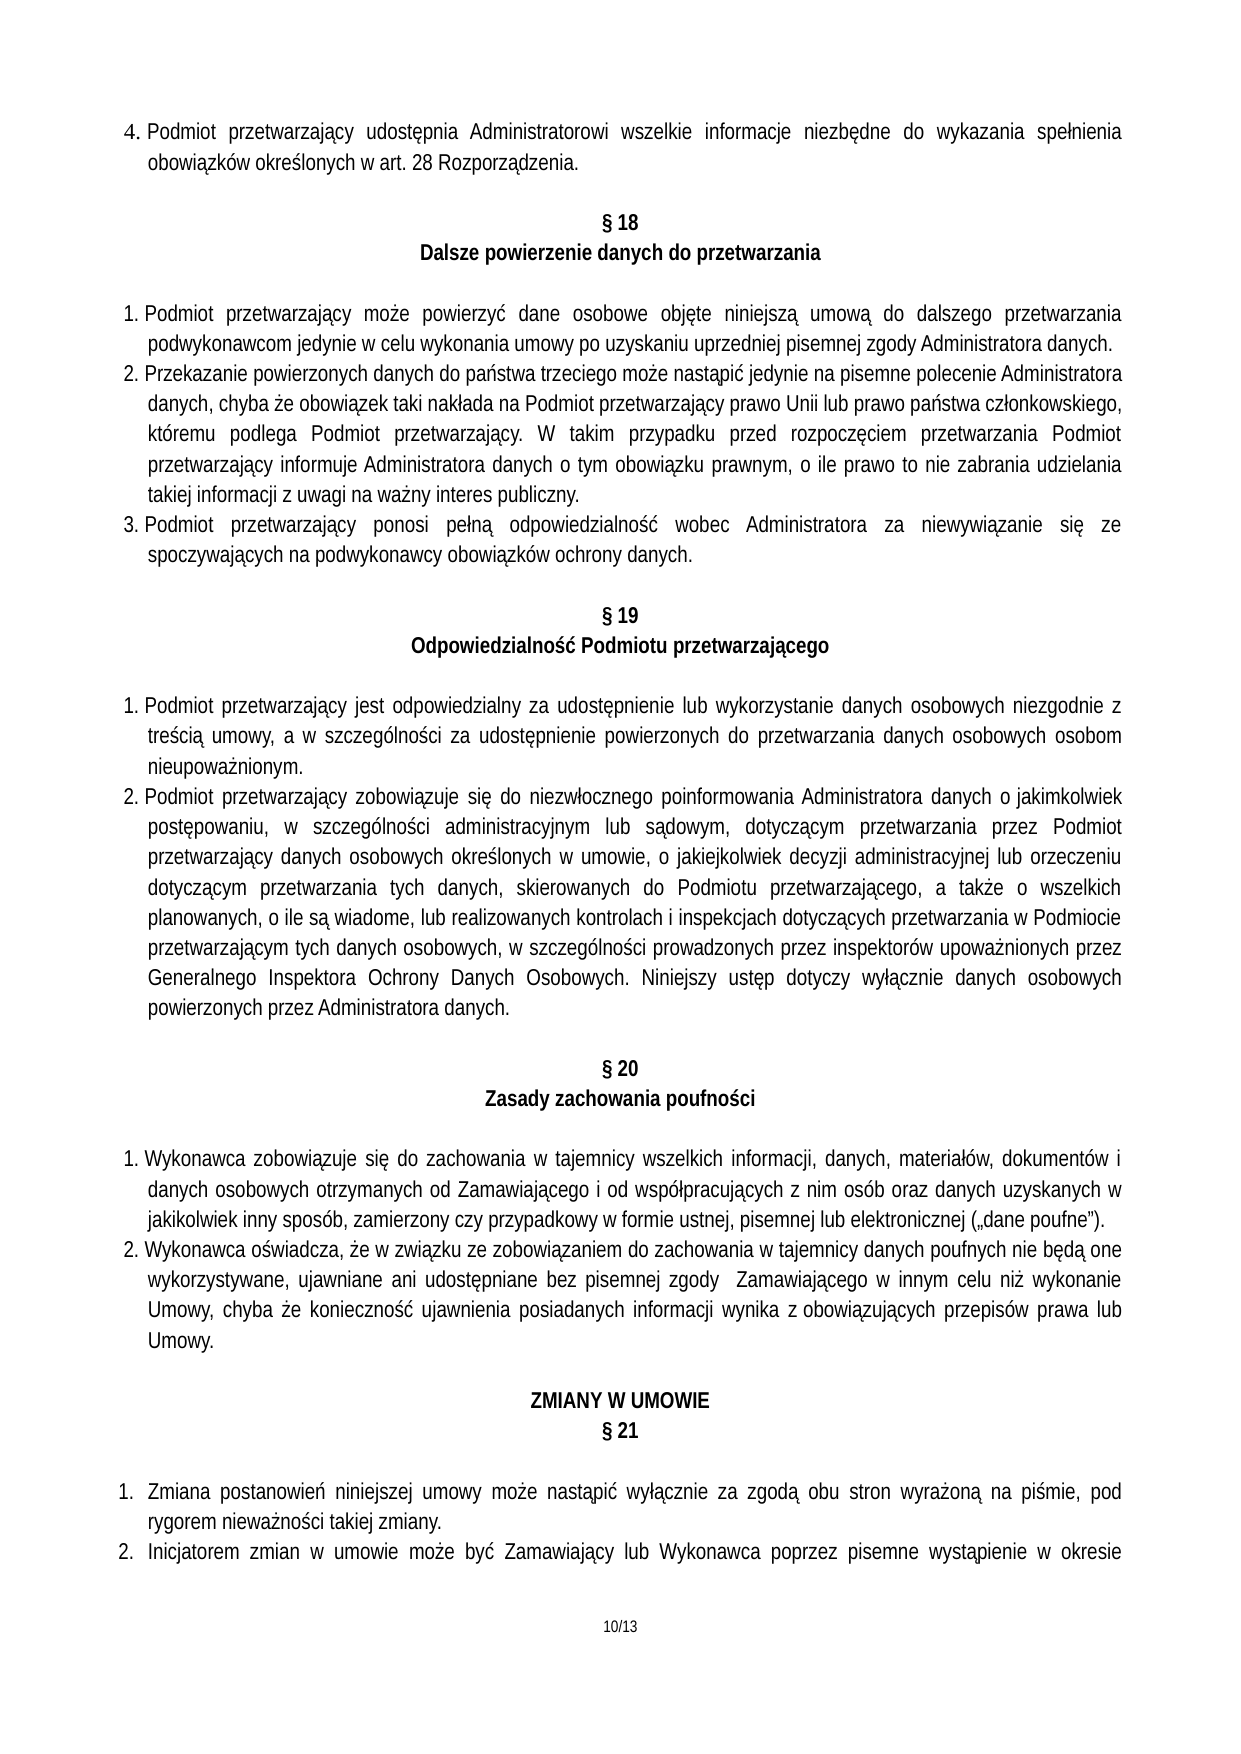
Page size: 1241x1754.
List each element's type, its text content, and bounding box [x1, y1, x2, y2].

text Zasady zachowania poufności [118, 1085, 1122, 1111]
list Podmiot przetwarzający udostępnia Administratorowi wszelkie informacje niezbędne do wykazania spełnienia obowiązków określonych w art. 28 Rozporządzenia. [118, 118, 1122, 175]
list Podmiot przetwarzający zobowiązuje się do niezwłocznego poinformowania Administratora danych o jakimkolwiek postępowaniu, w szczególności administracyjnym lub sądowym, dotyczącym przetwarzania przez Podmiot przetwarzający danych osobowych określonych w umowie, o jakiejkolwiek decyzji administracyjnej lub orzeczeniu dotyczącym przetwarzania tych danych, skierowanych do Podmiotu przetwarzającego, a także o wszelkich planowanych, o ile są wiadome, lub realizowanych kontrolach i inspekcjach dotyczących przetwarzania w Podmiocie przetwarzającym tych danych osobowych, w szczególności prowadzonych przez inspektorów upoważnionych przez Generalnego Inspektora Ochrony Danych Osobowych. Niniejszy ustęp dotyczy wyłącznie danych osobowych powierzonych przez Administratora danych. [118, 783, 1122, 1021]
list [118, 1538, 1122, 1564]
text § 21 [118, 1417, 1122, 1443]
list Zmiana postanowień niniejszej umowy może nastąpić wyłącznie za zgodą obu stron wyrażoną na piśmie, pod rygorem nieważności takiej zmiany. [118, 1478, 1122, 1534]
text Odpowiedzialność Podmiotu przetwarzającego [118, 632, 1122, 658]
text § 18 [118, 209, 1122, 235]
list Przekazanie powierzonych danych do państwa trzeciego może nastąpić jedynie na pisemne polecenie Administratora danych, chyba że obowiązek taki nakłada na Podmiot przetwarzający prawo Unii lub prawo państwa członkowskiego, któremu podlega Podmiot przetwarzający. W takim przypadku przed rozpoczęciem przetwarzania Podmiot przetwarzający informuje Administratora danych o tym obowiązku prawnym, o ile prawo to nie zabrania udzielania takiej informacji z uwagi na ważny interes publiczny. [118, 360, 1122, 507]
list Podmiot przetwarzający ponosi pełną odpowiedzialność wobec Administratora za niewywiązanie się ze spoczywających na podwykonawcy obowiązków ochrony danych. [118, 511, 1122, 567]
text Dalsze powierzenie danych do przetwarzania [118, 239, 1122, 265]
text § 20 [118, 1055, 1122, 1081]
text § 19 [118, 602, 1122, 628]
text ZMIANY W UMOWIE [118, 1387, 1122, 1413]
list Podmiot przetwarzający jest odpowiedzialny za udostępnienie lub wykorzystanie danych osobowych niezgodnie z treścią umowy, a w szczególności za udostępnienie powierzonych do przetwarzania danych osobowych osobom nieupoważnionym. [118, 692, 1122, 779]
list Wykonawca oświadcza, że w związku ze zobowiązaniem do zachowania w tajemnicy danych poufnych nie będą one wykorzystywane, ujawniane ani udostępniane bez pisemnej zgody Zamawiającego w innym celu niż wykonanie Umowy, chyba że konieczność ujawnienia posiadanych informacji wynika z obowiązujących przepisów prawa lub Umowy. [118, 1236, 1122, 1353]
list Podmiot przetwarzający może powierzyć dane osobowe objęte niniejszą umową do dalszego przetwarzania podwykonawcom jedynie w celu wykonania umowy po uzyskaniu uprzedniej pisemnej zgody Administratora danych. [118, 299, 1122, 356]
list Wykonawca zobowiązuje się do zachowania w tajemnicy wszelkich informacji, danych, materiałów, dokumentów i danych osobowych otrzymanych od Zamawiającego i od współpracujących z nim osób oraz danych uzyskanych w jakikolwiek inny sposób, zamierzony czy przypadkowy w formie ustnej, pisemnej lub elektronicznej („dane poufne”). [118, 1145, 1122, 1232]
